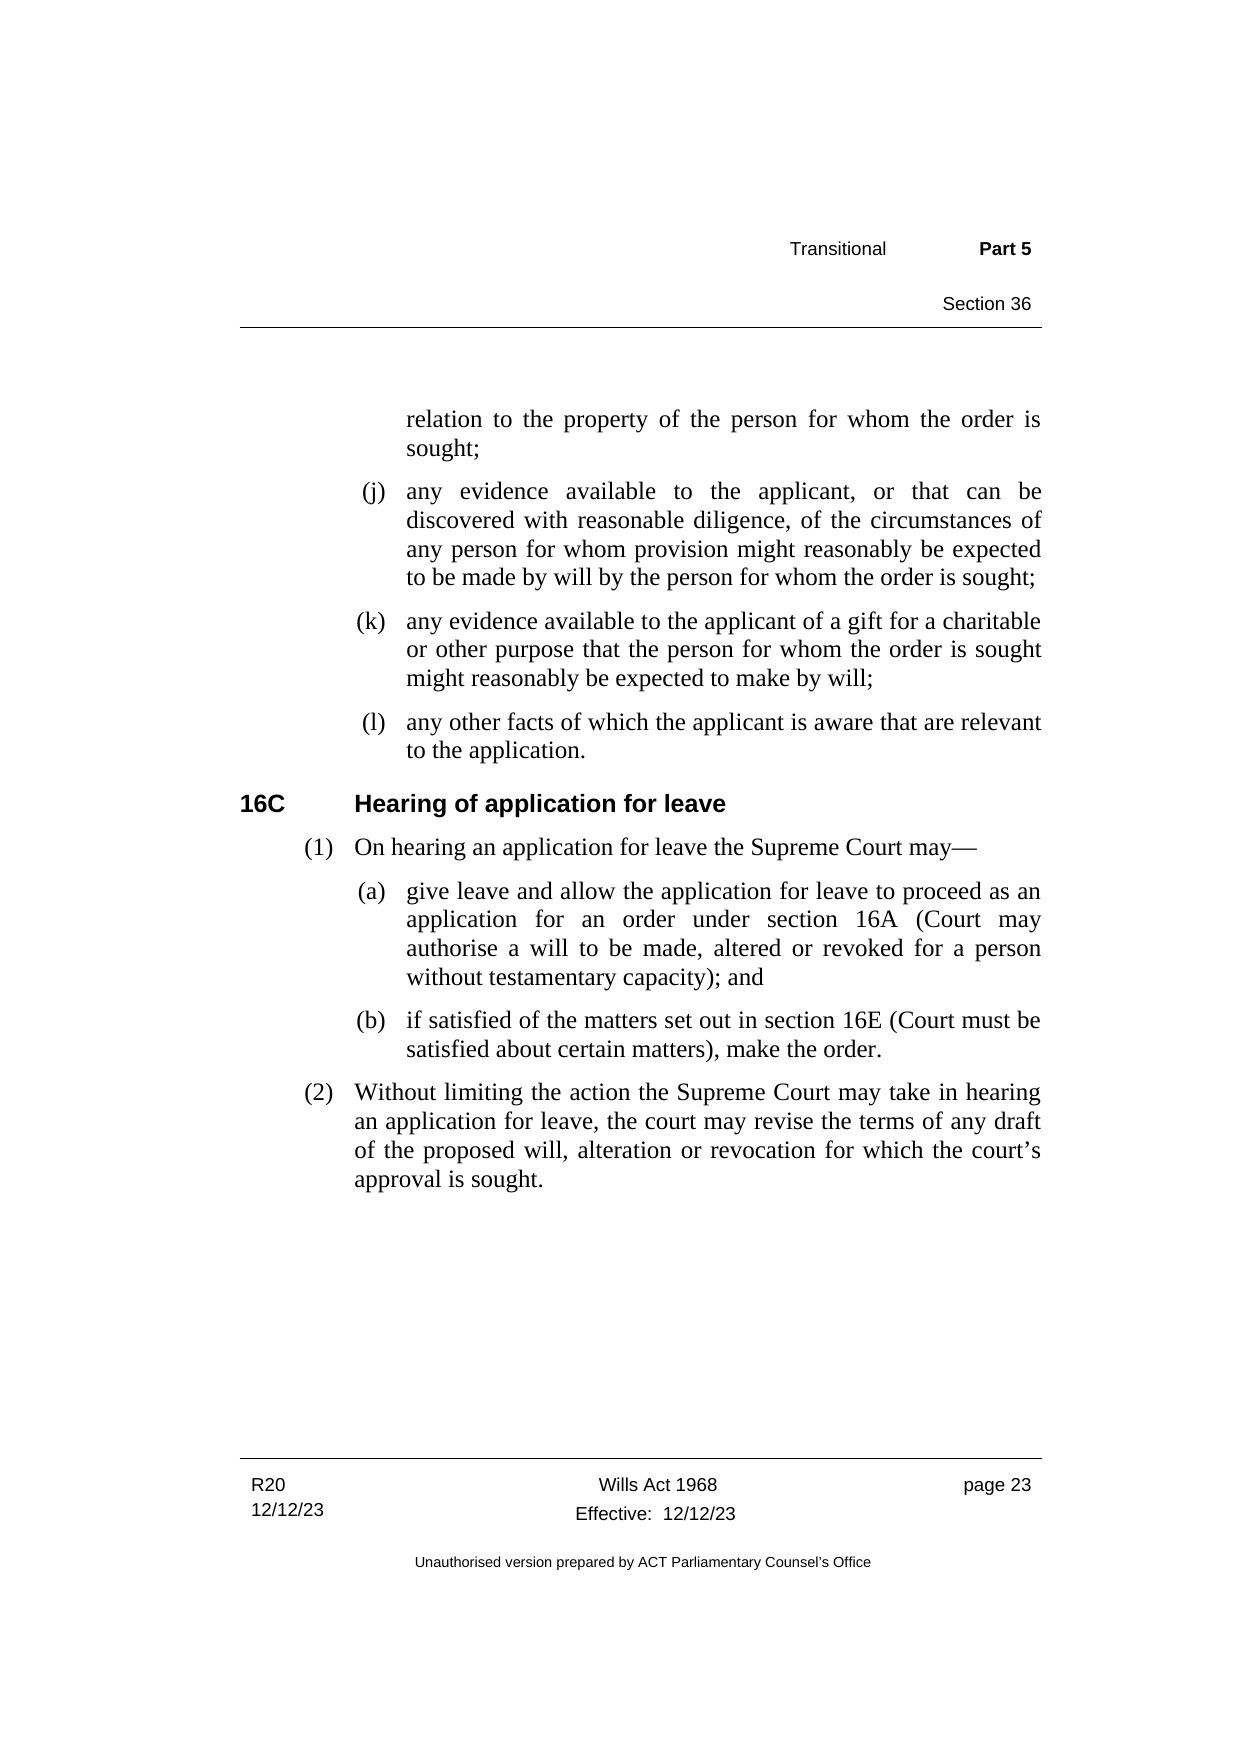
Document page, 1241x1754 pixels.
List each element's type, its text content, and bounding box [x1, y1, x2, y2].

text (a) give leave and allow the application for leave to proceed as an application for an order under section 16A (Court may authorise a will to be made, altered or revoked for a person without testamentary capacity); and [239, 876, 1042, 991]
text (l) any other facts of which the applicant is aware that are relevant to the application. [239, 707, 1042, 764]
text 16C Hearing of application for leave [239, 789, 1042, 818]
text (b) if satisfied of the matters set out in section 16E (Court must be satisfied about certain matters), make the order. [239, 1005, 1042, 1063]
text (1) On hearing an application for leave the Supreme Court may— [239, 832, 1042, 861]
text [239, 404, 1042, 462]
text (j) any evidence available to the applicant, or that can be discovered with reasonable diligence, of the circumstances of any person for whom provision might reasonably be expected to be made by will by the person for whom the order is sought; [239, 476, 1042, 591]
text (k) any evidence available to the applicant of a gift for a charitable or other purpose that the person for whom the order is sought might reasonably be expected to make by will; [239, 606, 1042, 692]
text (2) Without limiting the action the Supreme Court may take in hearing an application for leave, the court may revise the terms of any draft of the proposed will, alteration or revocation for which the court’s approval is sought. [239, 1077, 1042, 1192]
